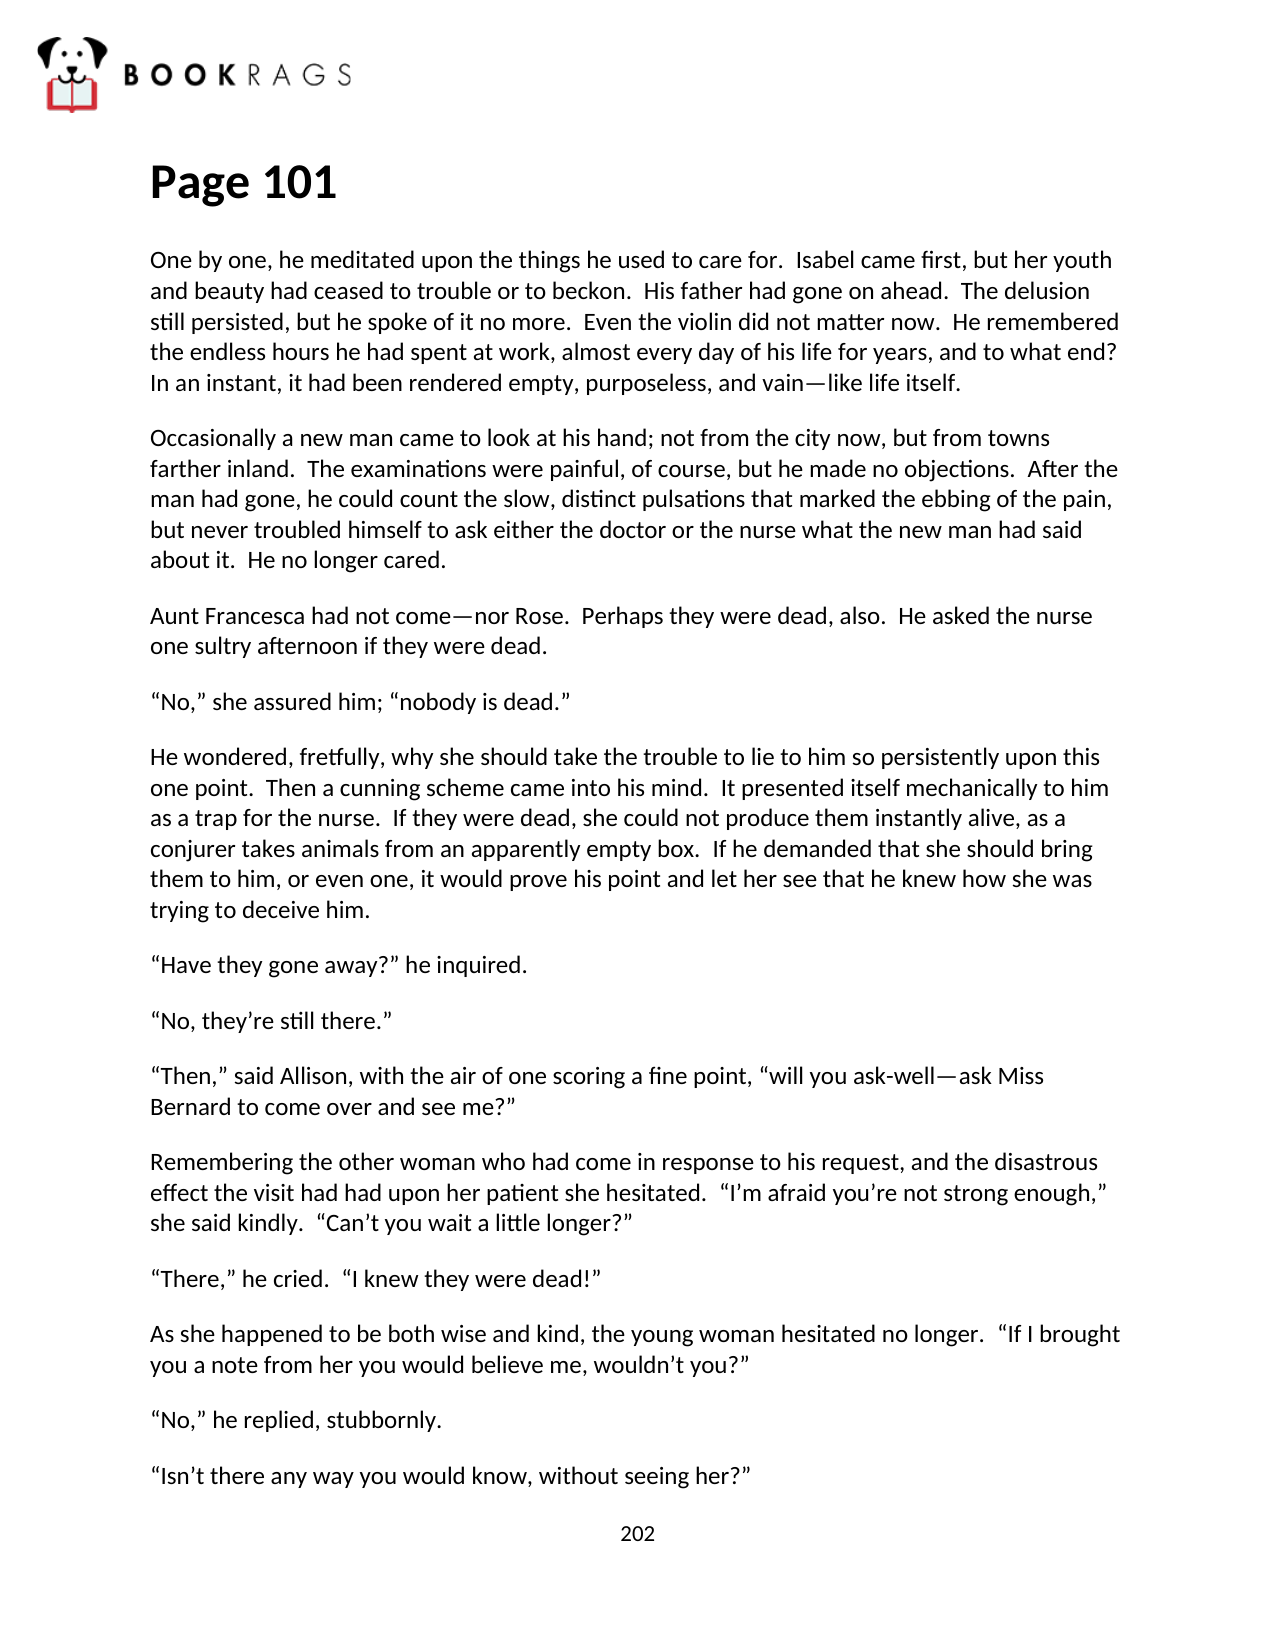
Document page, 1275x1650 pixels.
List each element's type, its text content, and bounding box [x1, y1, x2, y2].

text Remembering the other woman who had come in response to his request, and the disastrous effect the visit had had upon her patient she hesitated. “I’m afraid you’re not strong enough,” she said kindly. “Can’t you wait a little longer?” [150, 1147, 1125, 1238]
text “Then,” said Allison, with the air of one scoring a fine point, “will you ask-well—­ask Miss Bernard to come over and see me?” [150, 1061, 1125, 1122]
text Aunt Francesca had not come—­nor Rose. Perhaps they were dead, also. He asked the nurse one sultry afternoon if they were dead. [150, 600, 1125, 661]
text “Isn’t there any way you would know, without seeing her?” [150, 1460, 1125, 1491]
text “There,” he cried. “I knew they were dead!” [150, 1263, 1125, 1294]
text “No,” she assured him; “nobody is dead.” [150, 686, 1125, 716]
text He wondered, fretfully, why she should take the trouble to lie to him so persistently upon this one point. Then a cunning scheme came into his mind. It presented itself mechanically to him as a trap for the nurse. If they were dead, she could not produce them instantly alive, as a conjurer takes animals from an apparently empty box. If he demanded that she should bring them to him, or even one, it would prove his point and let her see that he knew how she was trying to deceive him. [150, 741, 1125, 924]
picture [37, 37, 351, 113]
text One by one, he meditated upon the things he used to care for. Isabel came first, but her youth and beauty had ceased to trouble or to beckon. His father had gone on ahead. The delusion still persisted, but he spoke of it no more. Even the violin did not matter now. He remembered the endless hours he had spent at work, almost every day of his life for years, and to what end? In an instant, it had been rendered empty, purposeless, and vain—­like life itself. [150, 244, 1125, 397]
text Page 101 [150, 150, 1125, 211]
text “No,” he replied, stubbornly. [150, 1405, 1125, 1435]
text As she happened to be both wise and kind, the young woman hesitated no longer. “If I brought you a note from her you would believe me, wouldn’t you?” [150, 1319, 1125, 1380]
text Occasionally a new man came to look at his hand; not from the city now, but from towns farther inland. The examinations were painful, of course, but he made no objections. After the man had gone, he could count the slow, distinct pulsations that marked the ebbing of the pain, but never troubled himself to ask either the doctor or the nurse what the new man had said about it. He no longer cared. [150, 422, 1125, 575]
text “No, they’re still there.” [150, 1005, 1125, 1036]
text “Have they gone away?” he inquired. [150, 949, 1125, 980]
